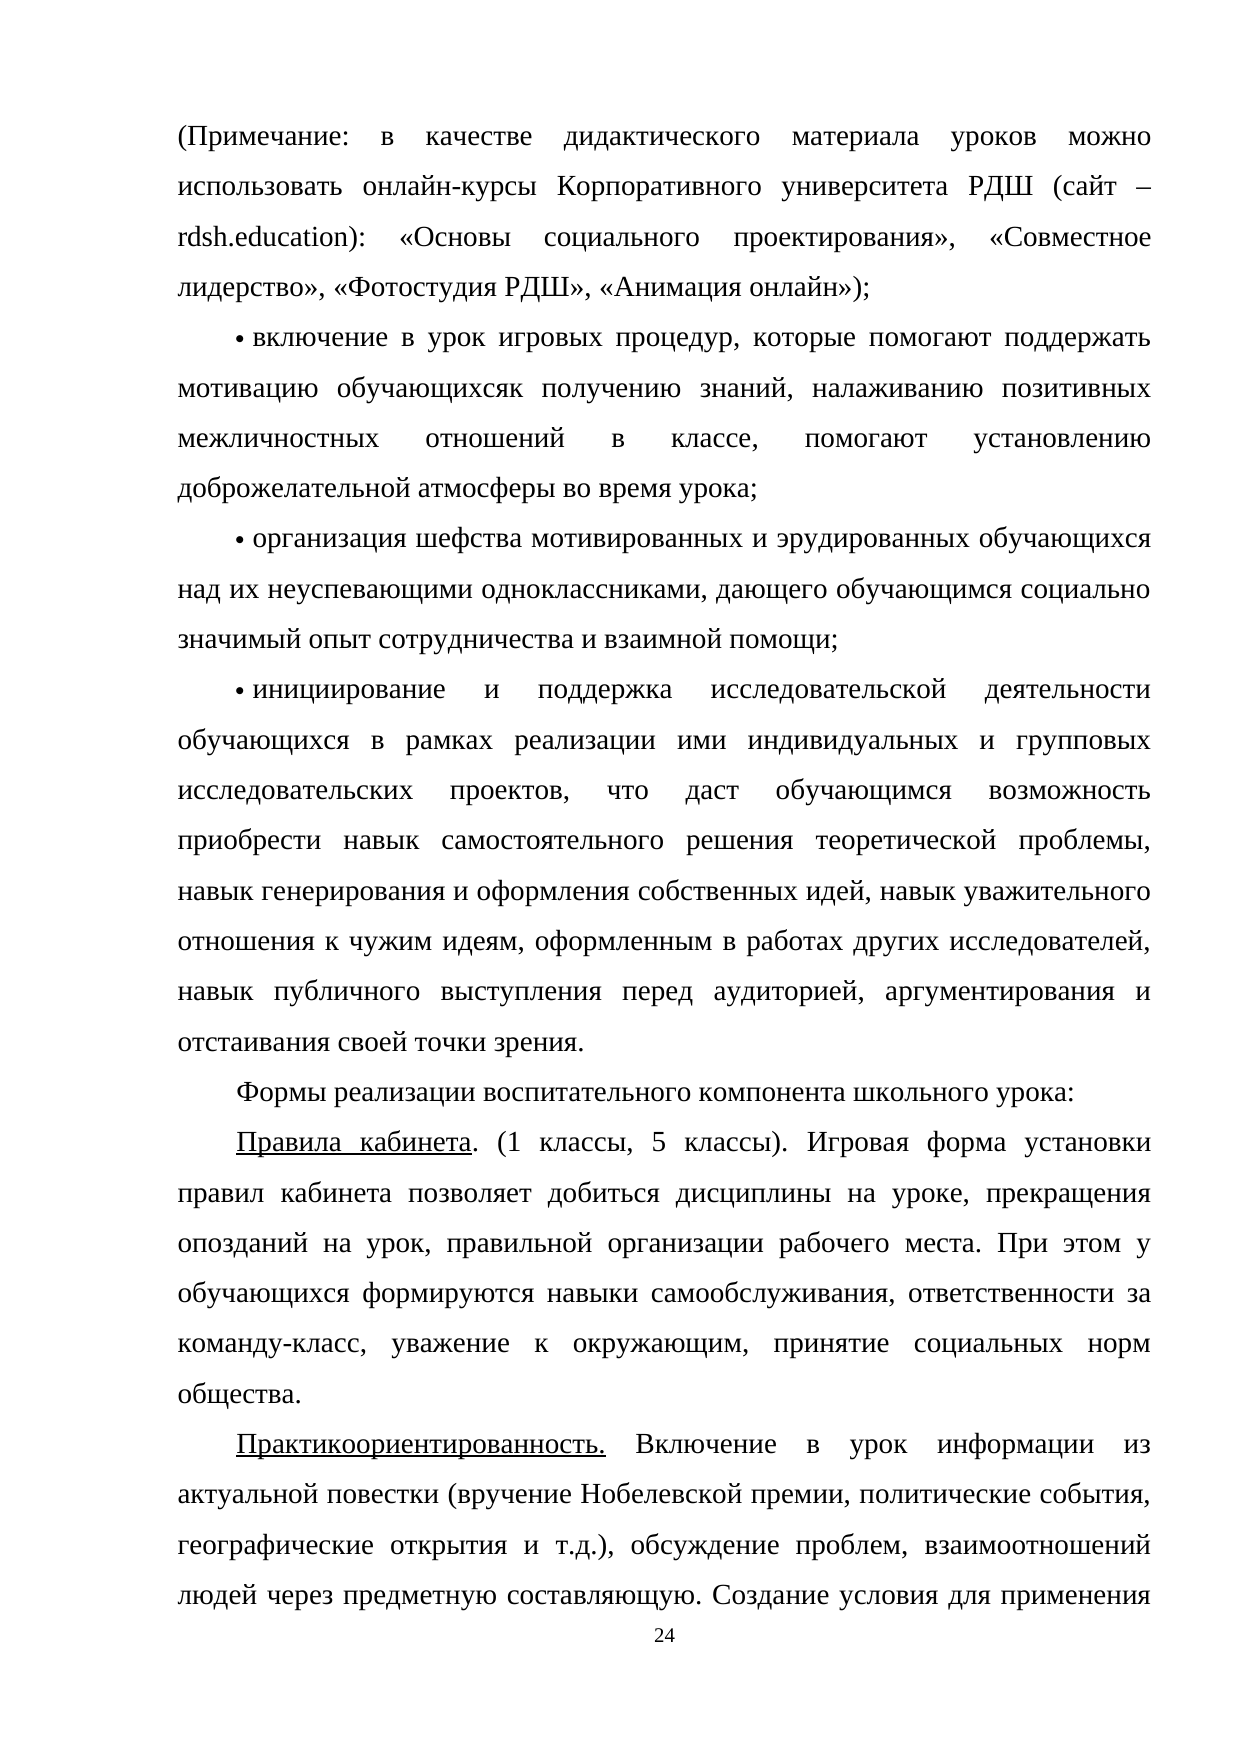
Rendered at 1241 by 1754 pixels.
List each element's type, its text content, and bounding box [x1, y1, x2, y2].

text Формы реализации воспитательного компонента школьного урока: [177, 1074, 1152, 1108]
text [177, 1426, 1152, 1611]
list организация шефства мотивированных и эрудированных обучающихся над их неуспевающими одноклассниками, дающего обучающимся социально значимый опыт сотрудничества и взаимной помощи; [177, 521, 1152, 655]
list включение в урок игровых процедур, которые помогают поддержать мотивацию обучающихсяк получению знаний, налаживанию позитивных межличностных отношений в классе, помогают установлению доброжелательной атмосферы во время урока; [177, 319, 1152, 504]
list инициирование и поддержка исследовательской деятельности обучающихся в рамках реализации ими индивидуальных и групповых исследовательских проектов, что даст обучающимся возможность приобрести навык самостоятельного решения теоретической проблемы, навык генерирования и оформления собственных идей, навык уважительного отношения к чужим идеям, оформленным в работах других исследователей, навык публичного выступления перед аудиторией, аргументирования и отстаивания своей точки зрения. [177, 672, 1152, 1057]
text Правила кабинета. (1 классы, 5 классы). Игровая форма установки правил кабинета позволяет добиться дисциплины на уроке, прекращения опозданий на урок, правильной организации рабочего места. При этом у обучающихся формируются навыки самообслуживания, ответственности за команду-класс, уважение к окружающим, принятие социальных норм общества. [177, 1124, 1152, 1409]
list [177, 118, 1152, 303]
